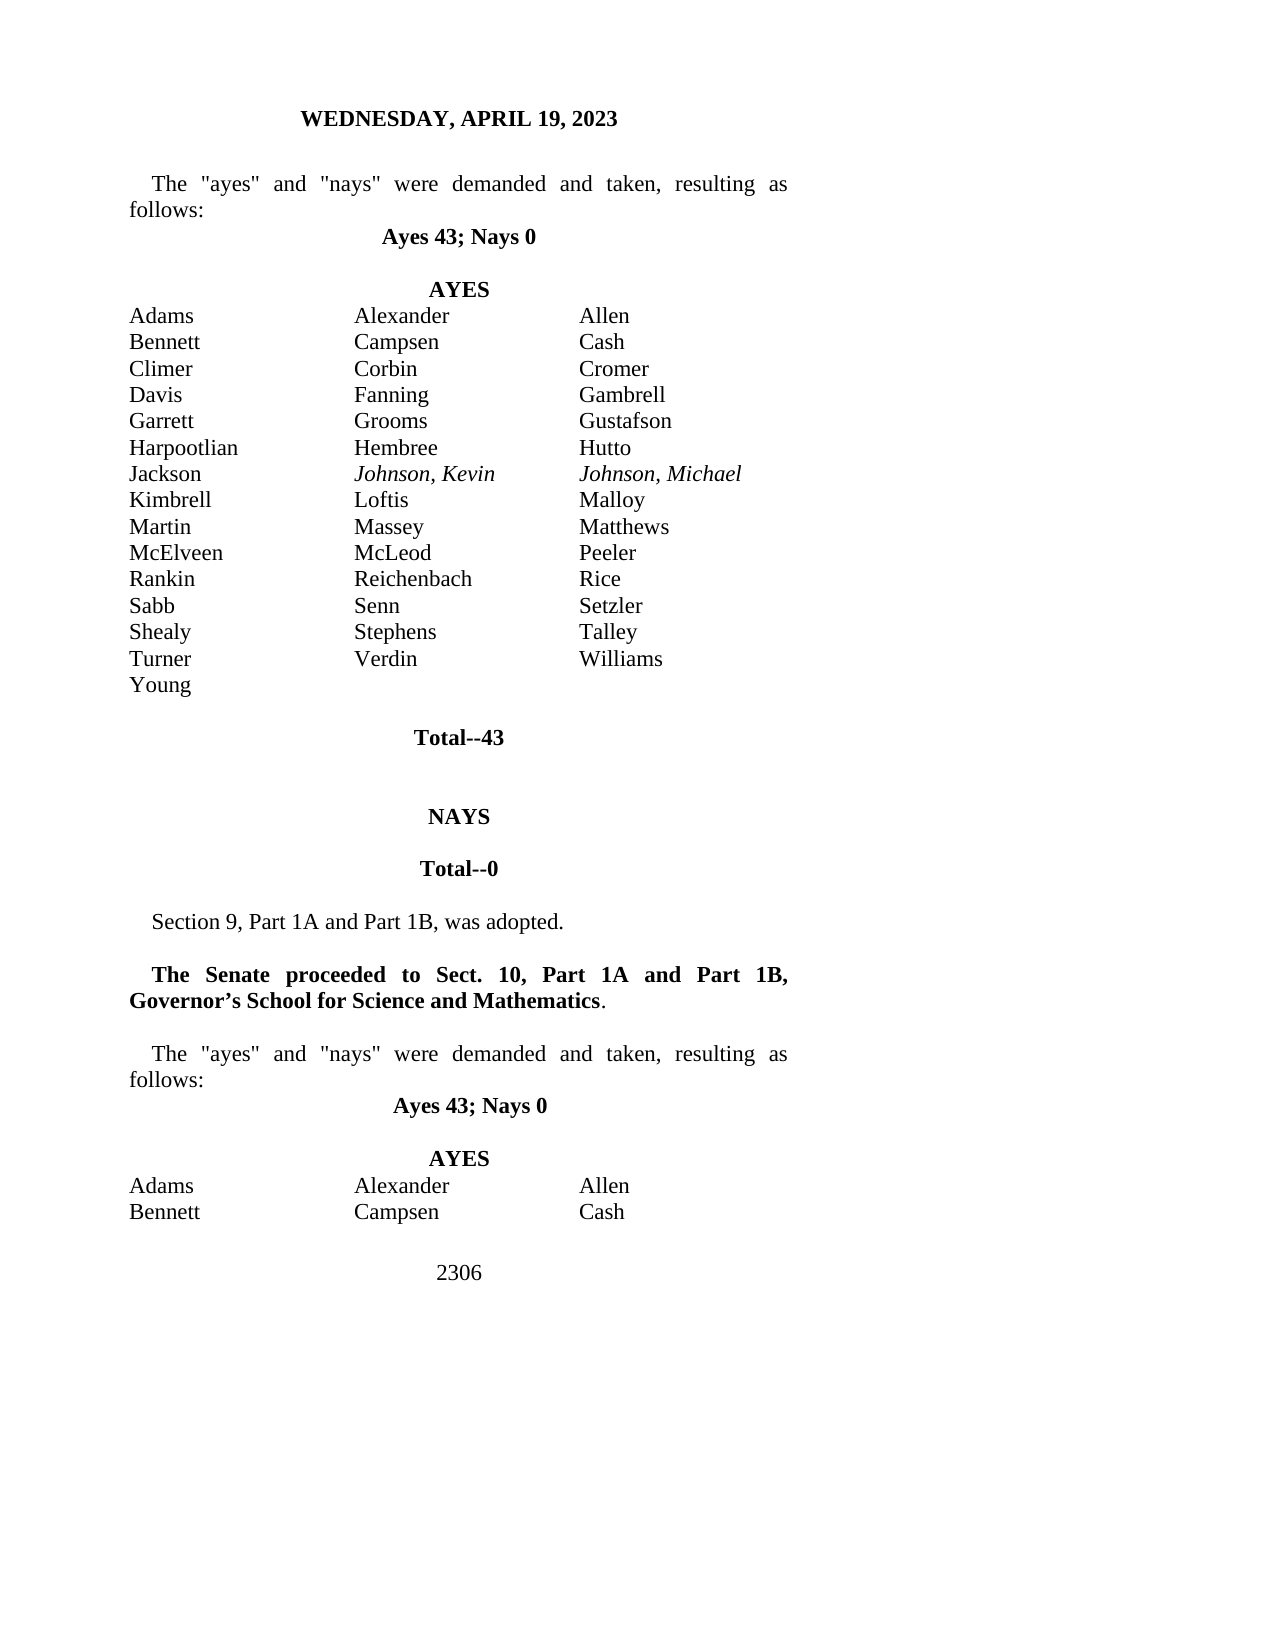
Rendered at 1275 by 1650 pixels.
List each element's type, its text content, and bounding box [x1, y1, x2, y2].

text Adams Alexander Allen [129, 1172, 789, 1198]
text AYES [129, 1145, 789, 1172]
text AYES [129, 276, 789, 302]
text Ayes 43; Nays 0 [129, 223, 789, 249]
text Turner Verdin Williams [129, 644, 789, 671]
text Total--43 [129, 724, 789, 750]
text Bennett Campsen Cash [129, 328, 789, 355]
text The "ayes" and "nays" were demanded and taken, resulting as follows: [129, 1040, 789, 1093]
text Davis Fanning Gambrell [129, 381, 789, 407]
text Sabb Senn Setzler [129, 592, 789, 618]
text Garrett Grooms Gustafson [129, 407, 789, 434]
text Bennett Campsen Cash [129, 1198, 789, 1224]
text Climer Corbin Cromer [129, 355, 789, 381]
text Ayes 43; Nays 0 [129, 1093, 789, 1119]
text Harpootlian Hembree Hutto [129, 434, 789, 460]
text Kimbrell Loftis Malloy [129, 486, 789, 513]
text Martin Massey Matthews [129, 513, 789, 539]
text Rankin Reichenbach Rice [129, 566, 789, 592]
text Jackson Johnson, Kevin Johnson, Michael [129, 460, 789, 486]
text McElveen McLeod Peeler [129, 539, 789, 566]
text The "ayes" and "nays" were demanded and taken, resulting as follows: [129, 170, 789, 223]
text Section 9, Part 1A and Part 1B, was adopted. [129, 908, 789, 934]
text The Senate proceeded to Sect. 10, Part 1A and Part 1B, Governor’s School for Science and Mathematics. [129, 961, 789, 1013]
text Adams Alexander Allen [129, 302, 789, 328]
text NAYS [129, 803, 789, 829]
text Young [129, 671, 789, 697]
text Total--0 [129, 855, 789, 882]
text Shealy Stephens Talley [129, 618, 789, 644]
